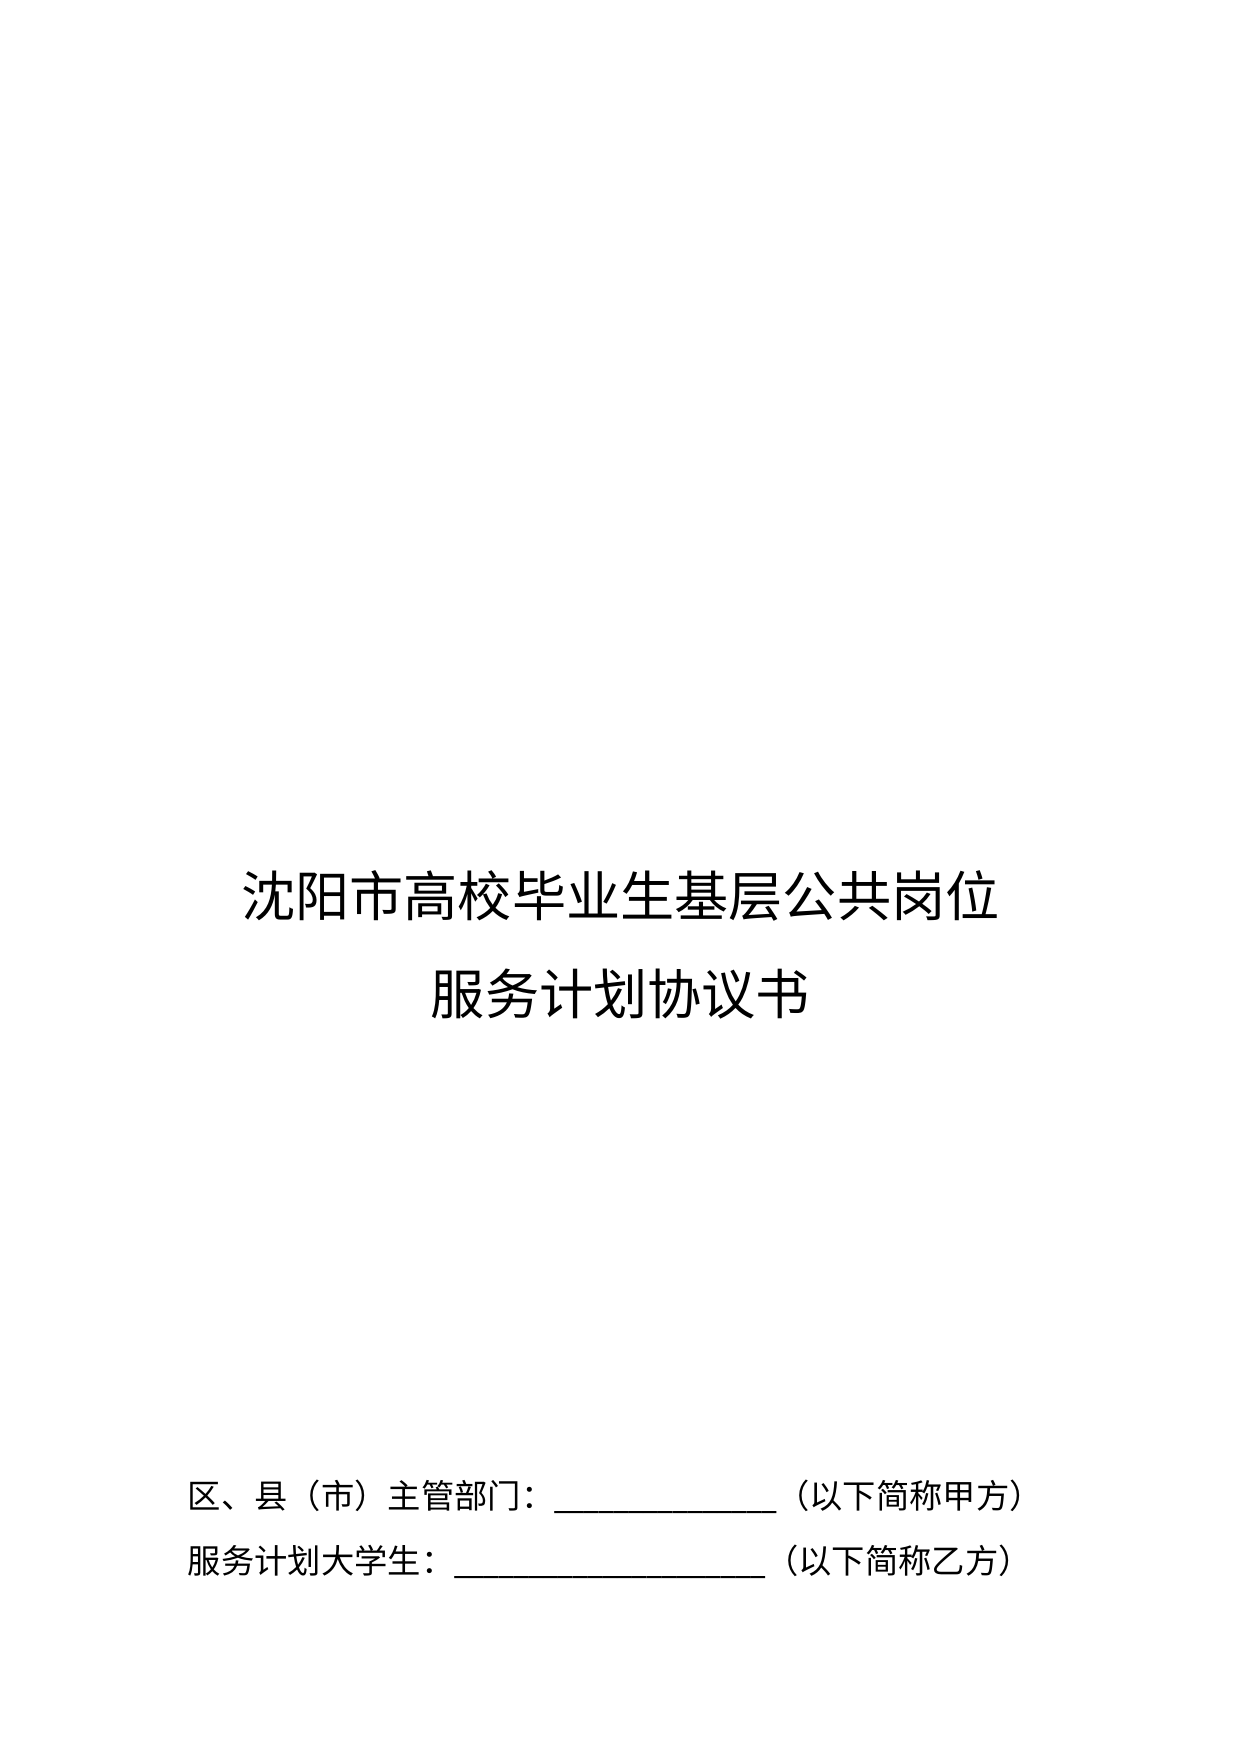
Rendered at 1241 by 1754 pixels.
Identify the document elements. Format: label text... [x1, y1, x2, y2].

text 区、县（市）主管部门：_______________（以下简称甲方） [187, 1462, 1053, 1527]
text 沈阳市高校毕业生基层公共岗位 [187, 844, 1053, 942]
text 服务计划协议书 [187, 942, 1053, 1039]
text 服务计划大学生：_____________________（以下简称乙方） [187, 1527, 1053, 1592]
